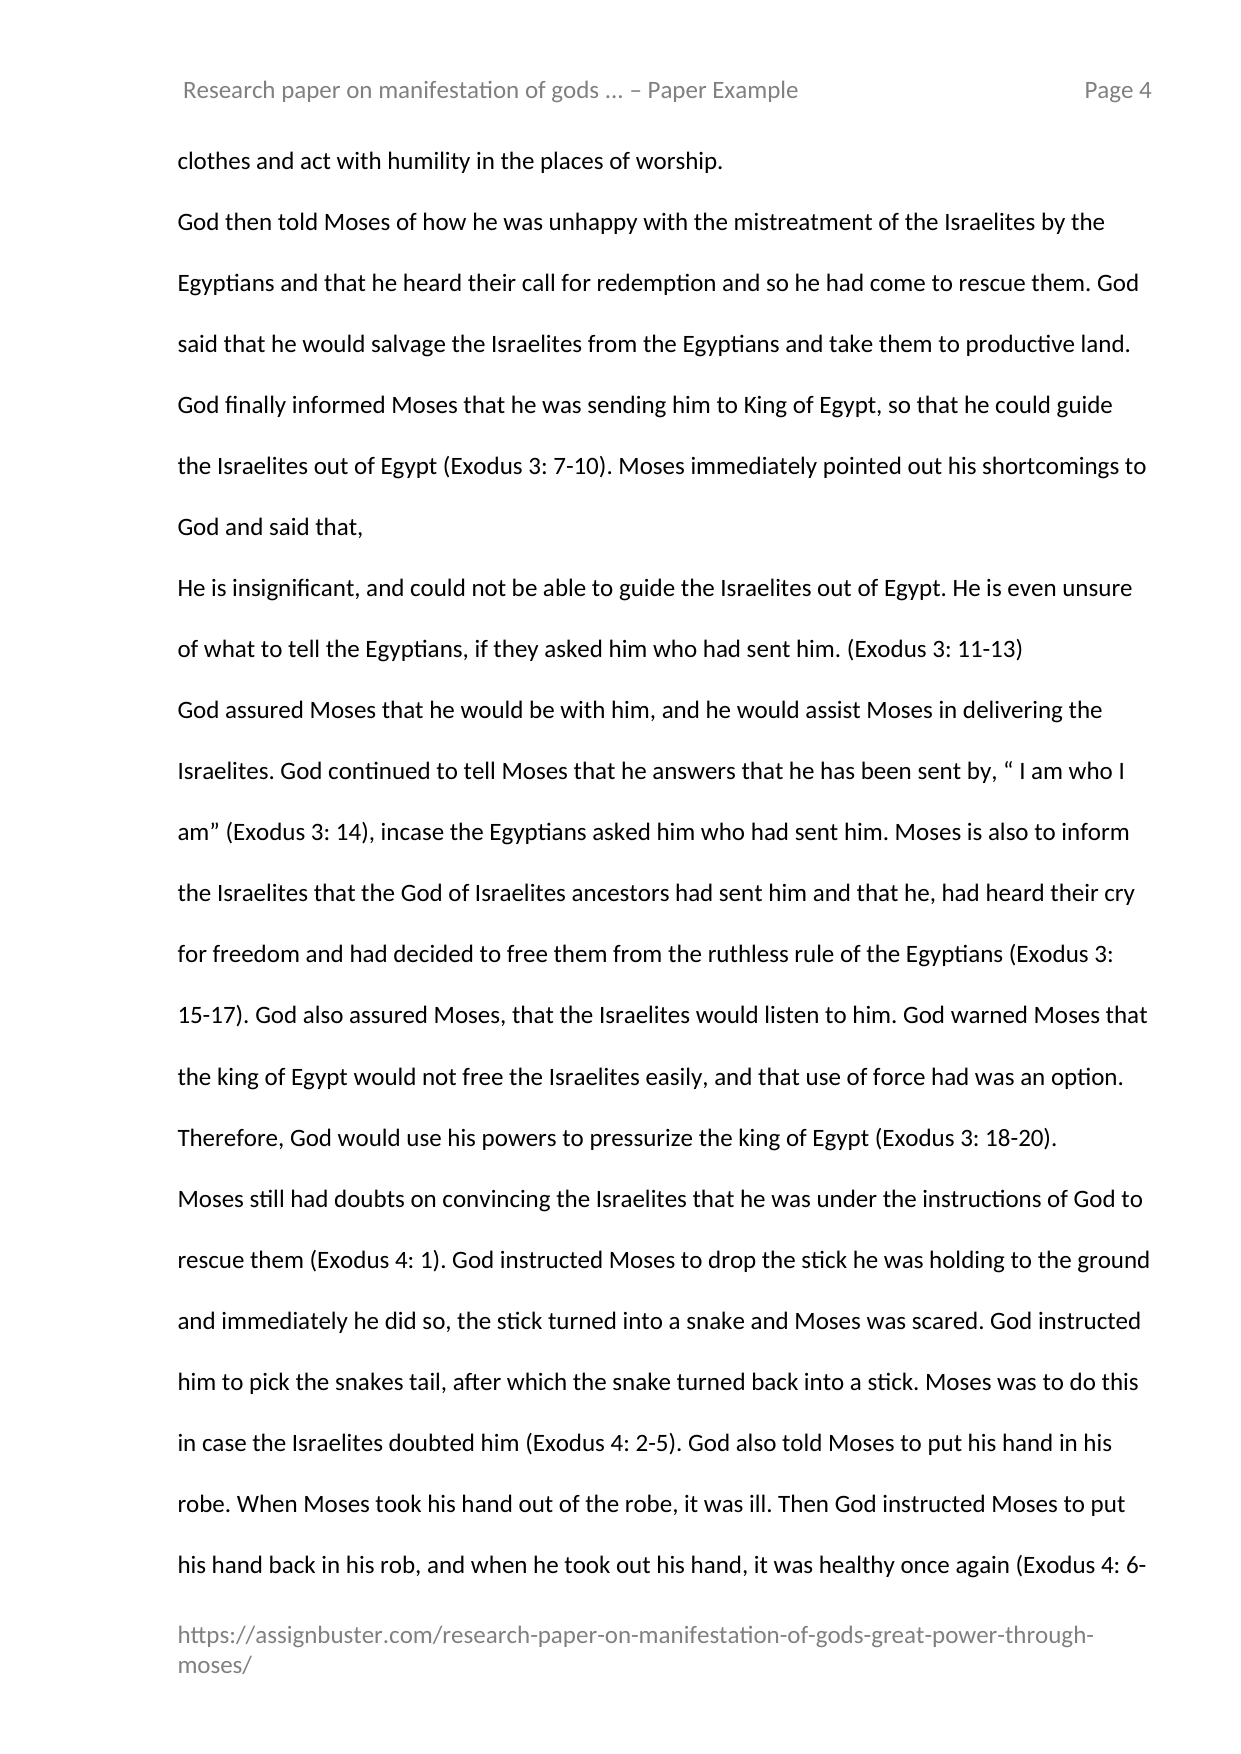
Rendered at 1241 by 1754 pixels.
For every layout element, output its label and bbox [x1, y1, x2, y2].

text [177, 145, 1152, 1579]
